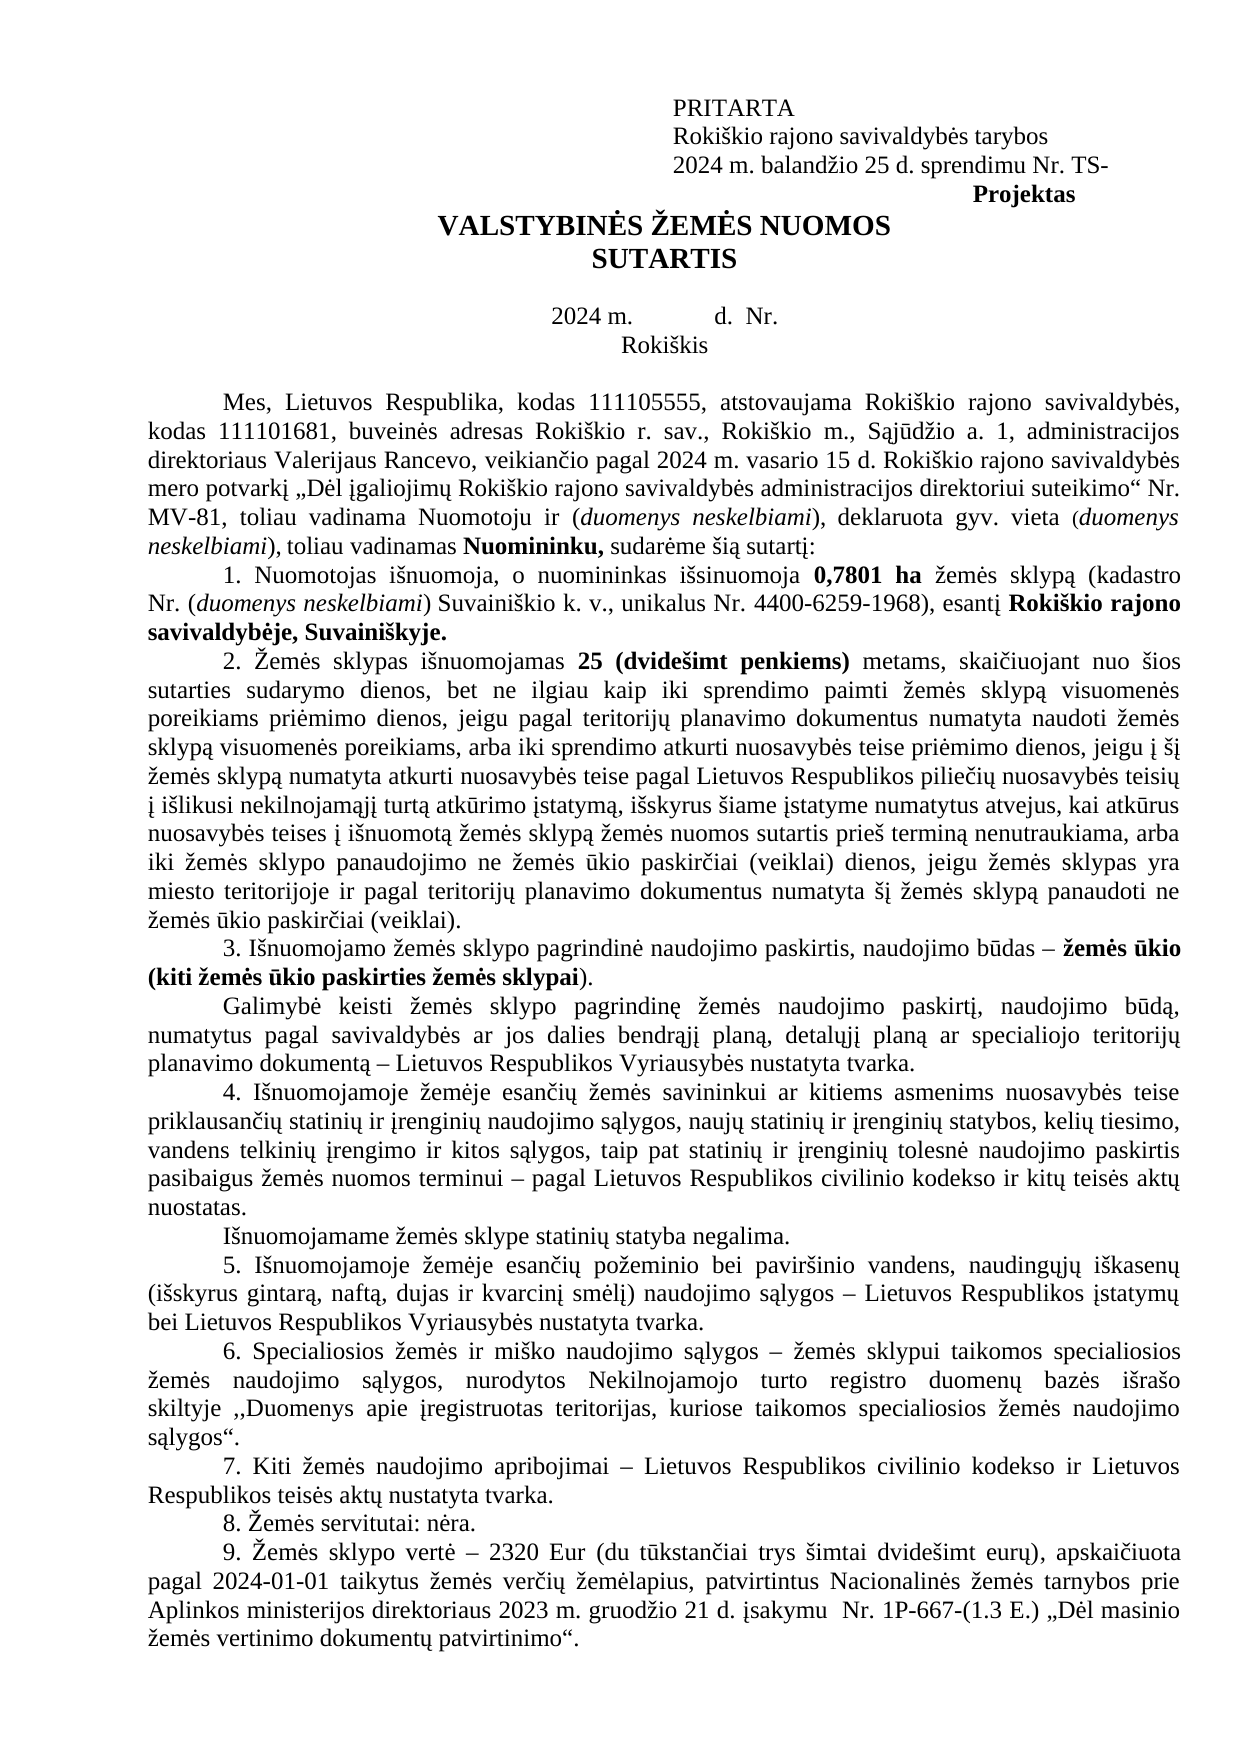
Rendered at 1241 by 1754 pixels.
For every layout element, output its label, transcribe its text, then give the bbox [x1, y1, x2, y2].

text 8. Žemės servitutai: nėra. [148, 1508, 1181, 1537]
text Projektas [148, 179, 1181, 208]
text 2024 m. d. Nr. [148, 301, 1181, 330]
text Mes, Lietuvos Respublika, kodas 111105555, atstovaujama Rokiškio rajono savivaldybės, kodas 111101681, buveinės adresas Rokiškio r. sav., Rokiškio m., Sąjūdžio a. 1, administracijos direktoriaus Valerijaus Rancevo, veikiančio pagal 2024 m. vasario 15 d. Rokiškio rajono savivaldybės mero potvarkį „Dėl įgaliojimų Rokiškio rajono savivaldybės administracijos direktoriui suteikimo“ Nr. MV-81, toliau vadinama Nuomotoju ir (duomenys neskelbiami), deklaruota gyv. vieta (duomenys neskelbiami), toliau vadinamas Nuomininku, sudarėme šią sutartį: [148, 387, 1181, 560]
text Rokiškio rajono savivaldybės tarybos [598, 121, 1181, 150]
text 2024 m. balandžio 25 d. sprendimu Nr. TS- [673, 150, 1181, 179]
text 9. Žemės sklypo vertė – 2320 Eur (du tūkstančiai trys šimtai dvidešimt eurų), apskaičiuota pagal 2024-01-01 taikytus žemės verčių žemėlapius, patvirtintus Nacionalinės žemės tarnybos prie Aplinkos ministerijos direktoriaus 2023 m. gruodžio 21 d. įsakymu Nr. 1P-667-(1.3 E.) „Dėl masinio žemės vertinimo dokumentų patvirtinimo“. [148, 1537, 1181, 1652]
text PRITARTA [598, 93, 1181, 121]
text 3. Išnuomojamo žemės sklypo pagrindinė naudojimo paskirtis, naudojimo būdas – žemės ūkio (kiti žemės ūkio paskirties žemės sklypai). [148, 933, 1181, 991]
text SUTARTIS [148, 241, 1181, 275]
text 2. Žemės sklypas išnuomojamas 25 (dvidešimt penkiems) metams, skaičiuojant nuo šios sutarties sudarymo dienos, bet ne ilgiau kaip iki sprendimo paimti žemės sklypą visuomenės poreikiams priėmimo dienos, jeigu pagal teritorijų planavimo dokumentus numatyta naudoti žemės sklypą visuomenės poreikiams, arba iki sprendimo atkurti nuosavybės teise priėmimo dienos, jeigu į šį žemės sklypą numatyta atkurti nuosavybės teise pagal Lietuvos Respublikos piliečių nuosavybės teisių į išlikusi nekilnojamąjį turtą atkūrimo įstatymą, išskyrus šiame įstatyme numatytus atvejus, kai atkūrus nuosavybės teises į išnuomotą žemės sklypą žemės nuomos sutartis prieš terminą nenutraukiama, arba iki žemės sklypo panaudojimo ne žemės ūkio paskirčiai (veiklai) dienos, jeigu žemės sklypas yra miesto teritorijoje ir pagal teritorijų planavimo dokumentus numatyta šį žemės sklypą panaudoti ne žemės ūkio paskirčiai (veiklai). [148, 646, 1181, 933]
text VALSTYBINĖS ŽEMĖS NUOMOS [148, 208, 1181, 241]
text Išnuomojamame žemės sklype statinių statyba negalima. [148, 1221, 1181, 1250]
text Galimybė keisti žemės sklypo pagrindinę žemės naudojimo paskirtį, naudojimo būdą, numatytus pagal savivaldybės ar jos dalies bendrąjį planą, detalųjį planą ar specialiojo teritorijų planavimo dokumentą – Lietuvos Respublikos Vyriausybės nustatyta tvarka. [148, 991, 1181, 1077]
text 1. Nuomotojas išnuomoja, o nuomininkas išsinuomoja 0,7801 ha žemės sklypą (kadastro Nr. (duomenys neskelbiami) Suvainiškio k. v., unikalus Nr. 4400-6259-1968), esantį Rokiškio rajono savivaldybėje, Suvainiškyje. [148, 560, 1181, 646]
text 7. Kiti žemės naudojimo apribojimai – Lietuvos Respublikos civilinio kodekso ir Lietuvos Respublikos teisės aktų nustatyta tvarka. [148, 1451, 1181, 1508]
text 5. Išnuomojamoje žemėje esančių požeminio bei paviršinio vandens, naudingųjų iškasenų (išskyrus gintarą, naftą, dujas ir kvarcinį smėlį) naudojimo sąlygos – Lietuvos Respublikos įstatymų bei Lietuvos Respublikos Vyriausybės nustatyta tvarka. [148, 1250, 1181, 1336]
text 6. Specialiosios žemės ir miško naudojimo sąlygos – žemės sklypui taikomos specialiosios žemės naudojimo sąlygos, nurodytos Nekilnojamojo turto registro duomenų bazės išrašo skiltyje ,,Duomenys apie įregistruotas teritorijas, kuriose taikomos specialiosios žemės naudojimo sąlygos“. [148, 1336, 1181, 1451]
text 4. Išnuomojamoje žemėje esančių žemės savininkui ar kitiems asmenims nuosavybės teise priklausančių statinių ir įrenginių naudojimo sąlygos, naujų statinių ir įrenginių statybos, kelių tiesimo, vandens telkinių įrengimo ir kitos sąlygos, taip pat statinių ir įrenginių tolesnė naudojimo paskirtis pasibaigus žemės nuomos terminui – pagal Lietuvos Respublikos civilinio kodekso ir kitų teisės aktų nuostatas. [148, 1077, 1181, 1221]
